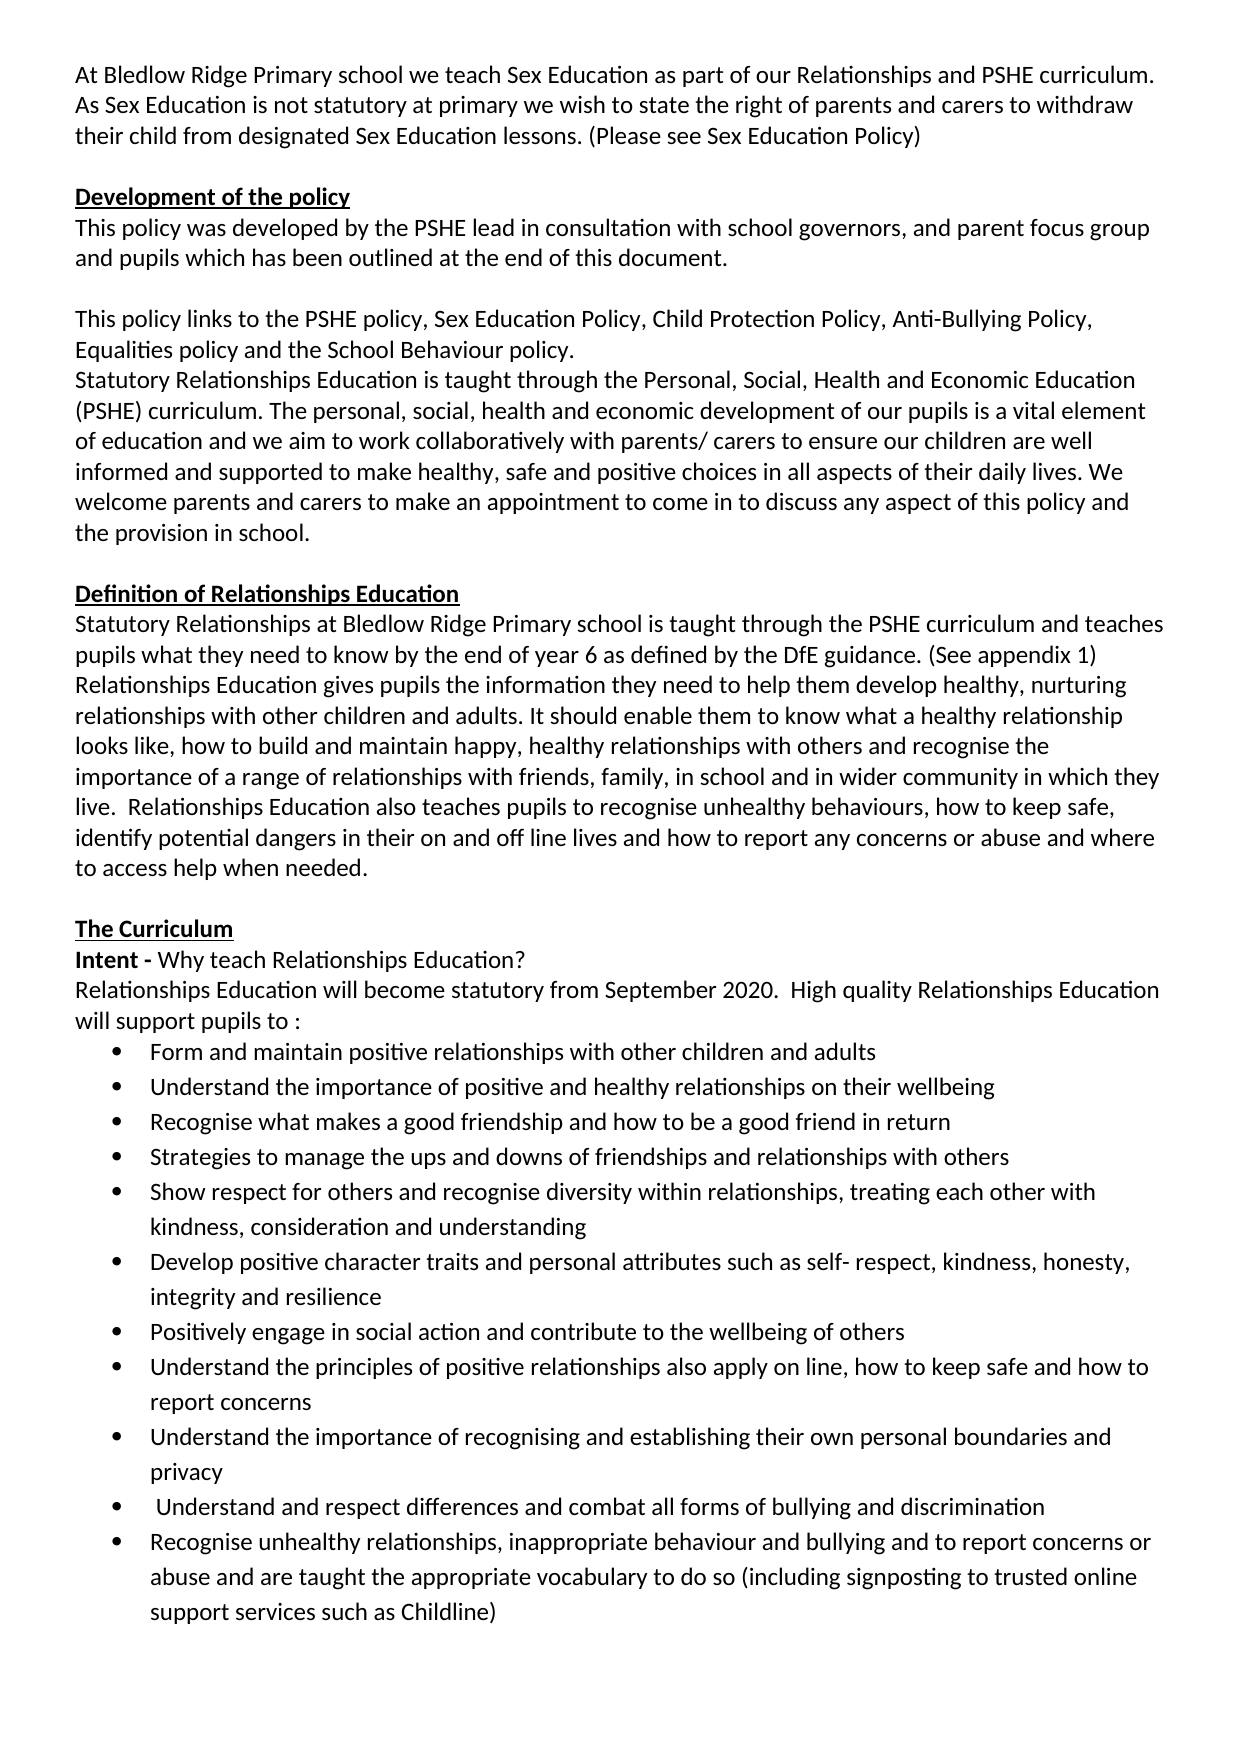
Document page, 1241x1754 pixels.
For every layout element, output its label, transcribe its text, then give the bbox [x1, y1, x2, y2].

list Develop positive character traits and personal attributes such as self- respect, kindness, honesty, integrity and resilience [112, 1246, 1165, 1311]
list Show respect for others and recognise diversity within relationships, treating each other with kindness, consideration and understanding [112, 1176, 1165, 1241]
list Form and maintain positive relationships with other children and adults [112, 1036, 1165, 1066]
text Development of the policy [75, 181, 1165, 212]
list Strategies to manage the ups and downs of friendships and relationships with others [112, 1141, 1165, 1171]
text Relationships Education will become statutory from September 2020. High quality Relationships Education will support pupils to : [75, 975, 1165, 1036]
text Statutory Relationships Education is taught through the Personal, Social, Health and Economic Education (PSHE) curriculum. The personal, social, health and economic development of our pupils is a vital element of education and we aim to work collaboratively with parents/ carers to ensure our children are well informed and supported to make healthy, safe and positive choices in all aspects of their daily lives. We welcome parents and carers to make an appointment to come in to discuss any aspect of this policy and the provision in school. [75, 364, 1165, 547]
list Understand and respect differences and combat all forms of bullying and discrimination [112, 1491, 1165, 1521]
list Recognise what makes a good friendship and how to be a good friend in return [112, 1106, 1165, 1136]
text This policy links to the PSHE policy, Sex Education Policy, Child Protection Policy, Anti-Bullying Policy, Equalities policy and the School Behaviour policy. [75, 303, 1165, 364]
text At Bledlow Ridge Primary school we teach Sex Education as part of our Relationships and PSHE curriculum. As Sex Education is not statutory at primary we wish to state the right of parents and carers to withdraw their child from designated Sex Education lessons. (Please see Sex Education Policy) [75, 59, 1165, 151]
text This policy was developed by the PSHE lead in consultation with school governors, and parent focus group and pupils which has been outlined at the end of this document. [75, 212, 1165, 273]
text The Curriculum [75, 914, 1165, 944]
list Understand the importance of recognising and establishing their own personal boundaries and privacy [112, 1421, 1165, 1486]
list Understand the principles of positive relationships also apply on line, how to keep safe and how to report concerns [112, 1351, 1165, 1416]
list Understand the importance of positive and healthy relationships on their wellbeing [112, 1071, 1165, 1101]
list Positively engage in social action and contribute to the wellbeing of others [112, 1316, 1165, 1346]
text Definition of Relationships Education [75, 578, 1165, 608]
text Intent - Why teach Relationships Education? [75, 944, 1165, 975]
text Statutory Relationships at Bledlow Ridge Primary school is taught through the PSHE curriculum and teaches pupils what they need to know by the end of year 6 as defined by the DfE guidance. (See appendix 1) Relationships Education gives pupils the information they need to help them develop healthy, nurturing relationships with other children and adults. It should enable them to know what a healthy relationship looks like, how to build and maintain happy, healthy relationships with others and recognise the importance of a range of relationships with friends, family, in school and in wider community in which they live. Relationships Education also teaches pupils to recognise unhealthy behaviours, how to keep safe, identify potential dangers in their on and off line lives and how to report any concerns or abuse and where to access help when needed. [75, 608, 1165, 883]
list Recognise unhealthy relationships, inappropriate behaviour and bullying and to report concerns or abuse and are taught the appropriate vocabulary to do so (including signposting to trusted online support services such as Childline) [112, 1526, 1165, 1626]
